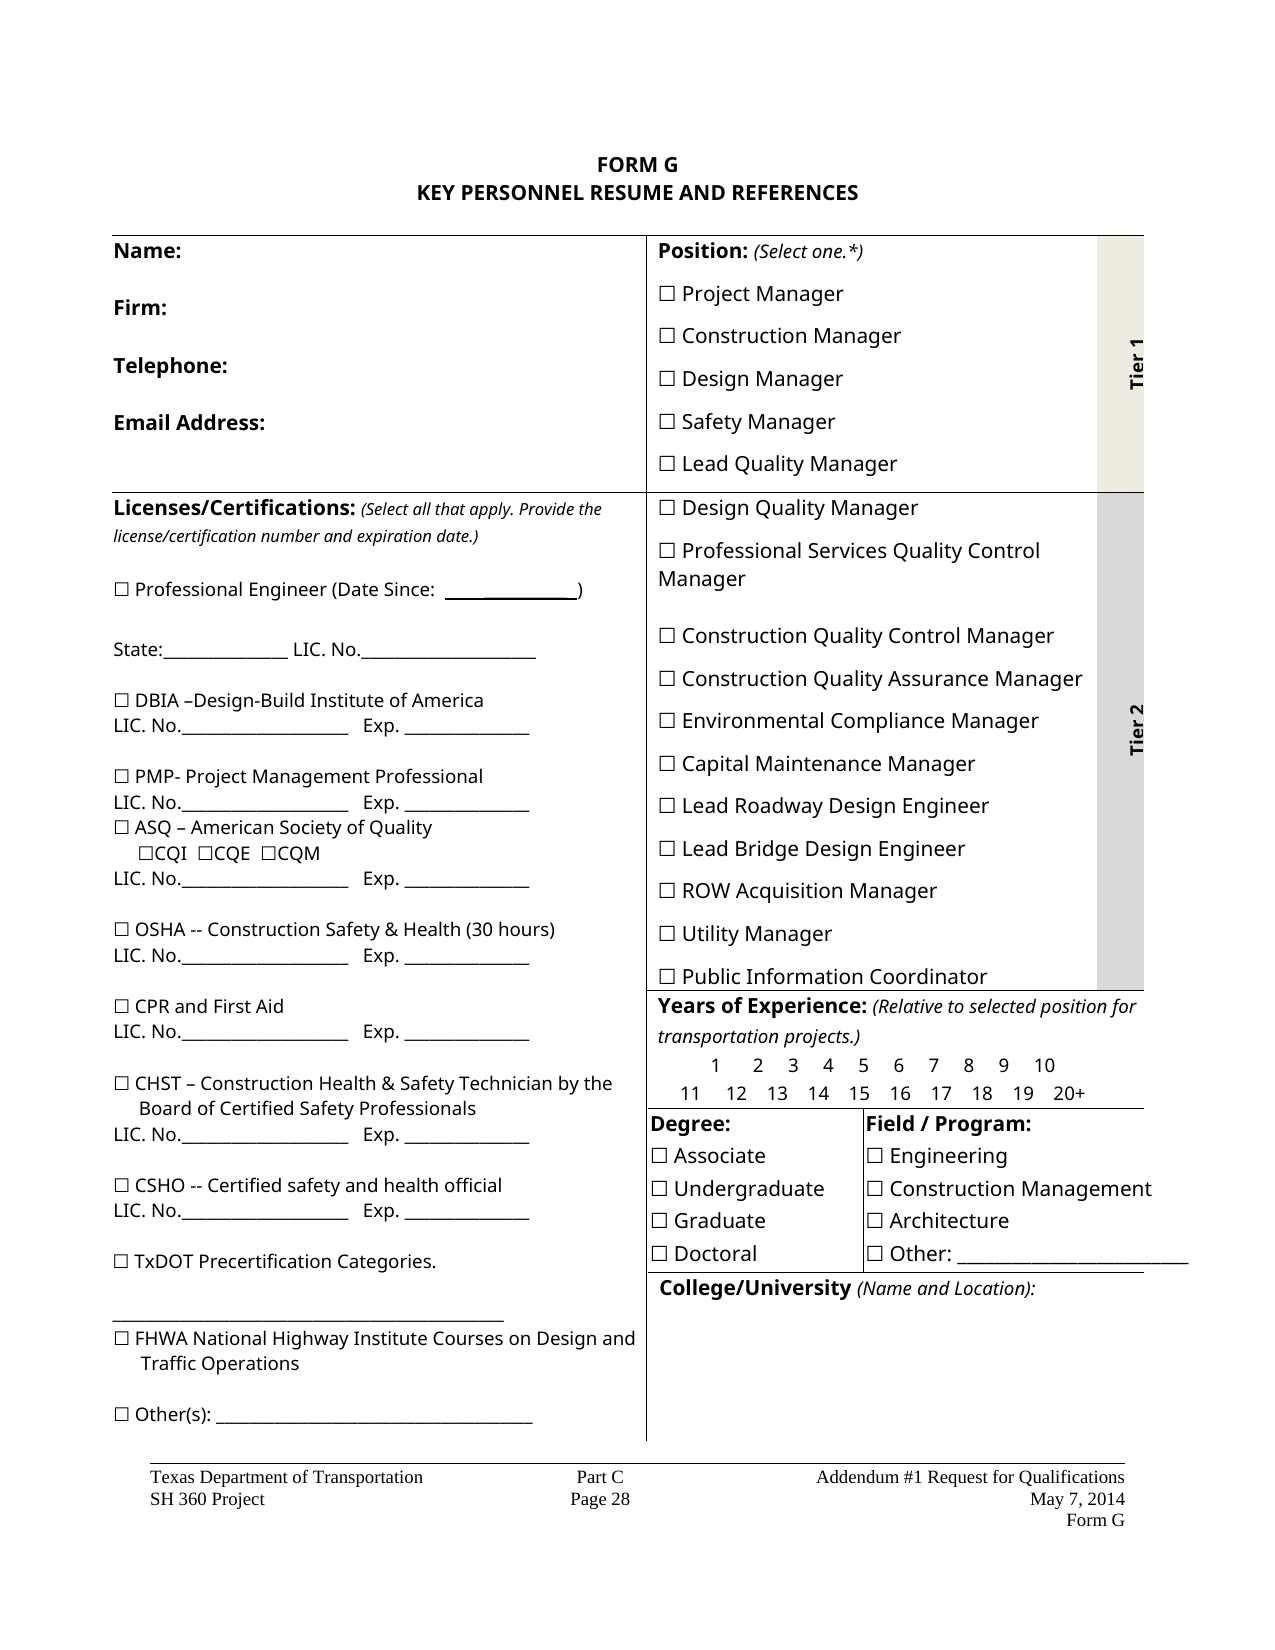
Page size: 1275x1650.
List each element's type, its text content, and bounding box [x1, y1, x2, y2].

text FORM G [150, 150, 1125, 178]
table_cell Licenses/Certifications: (Select all that apply. Provide the license/certification number and expiration date.) Professional Engineer (Date Since: __________ ) State:_______________ LIC. No._____________________ DBIA –Design-Build Institute of America LIC. No.____________________ Exp. _______________ PMP- Project Management Professional LIC. No.____________________ Exp. _______________ ASQ – American Society of Quality CQI CQE CQM LIC. No.____________________ Exp. _______________ OSHA -- Construction Safety & Health (30 hours) LIC. No.____________________ Exp. _______________ CPR and First Aid LIC. No.____________________ Exp. _______________ CHST – Construction Health & Safety Technician by the Board of Certified Safety Professionals LIC. No.____________________ Exp. _______________ CSHO -- Certified safety and health official LIC. No.____________________ Exp. _______________ TxDOT Precertification Categories. _______________________________________________ FHWA National Highway Institute Courses on Design and Traffic Operations Other(s): ______________________________________ [112, 493, 646, 1441]
table_header Name: Firm: [112, 236, 646, 322]
table_cell Years of Experience: (Relative to selected position for transportation projects.) 2 3 4 5 6 7 8 9 10 11 12 13 14 15 16 17 18 19 20+ College/University (Name and Location): [647, 991, 1144, 1441]
table_cell Telephone: Email Address: [112, 322, 646, 492]
table_header Position: (Select one.*) Project Manager Construction Manager Design Manager Safety Manager Lead Quality Manager [647, 236, 1097, 492]
table_cell Tier 2 [1097, 493, 1144, 990]
table_header Tier 1 [1097, 236, 1144, 492]
table_cell Design Quality Manager Professional Services Quality Control Manager Construction Quality Control Manager Construction Quality Assurance Manager Environmental Compliance Manager Capital Maintenance Manager Lead Roadway Design Engineer Lead Bridge Design Engineer ROW Acquisition Manager Utility Manager Public Information Coordinator [647, 493, 1097, 990]
text KEY PERSONNEL RESUME AND REFERENCES [150, 178, 1125, 207]
